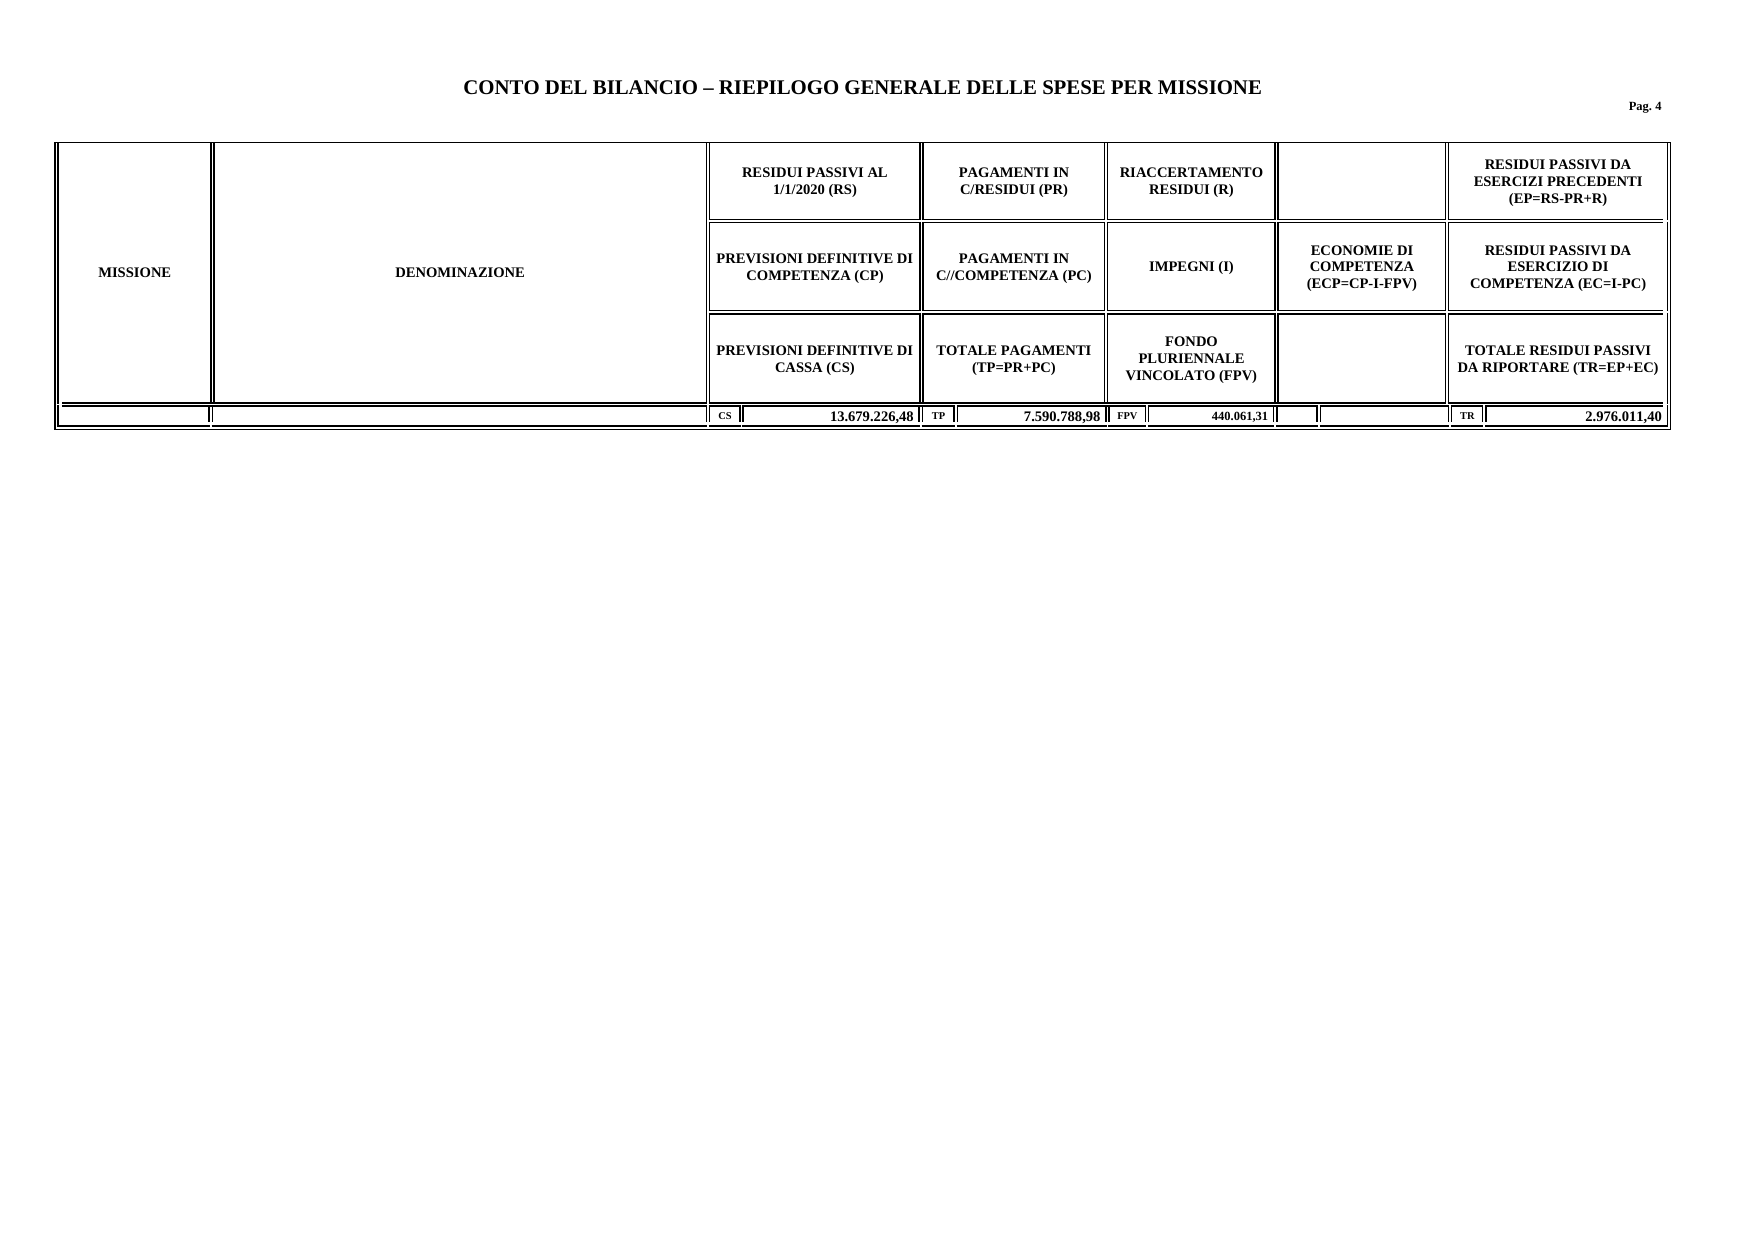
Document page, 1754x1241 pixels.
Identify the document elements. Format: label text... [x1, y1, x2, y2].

table_header DENOMINAZIONE [215, 143, 706, 402]
table_header PAGAMENTI IN C/RESIDUI (PR) [924, 143, 1104, 219]
table_header RESIDUI PASSIVI AL 1/1/2020 (RS) [710, 143, 919, 219]
table_cell [211, 402, 708, 425]
table_cell CS [708, 406, 741, 425]
table_cell TOTALE RESIDUI PASSIVI DA RIPORTARE (TR=EP+EC) [1447, 310, 1669, 402]
table_header RIACCERTAMENTO RESIDUI (R) [1108, 143, 1274, 219]
table_cell 440.061,31 [1147, 406, 1275, 425]
table_cell FPV [1108, 404, 1147, 425]
table_cell [1319, 402, 1450, 425]
table_cell 7.590.788,98 [956, 406, 1107, 425]
table_cell IMPEGNI (I) [1108, 223, 1274, 310]
table_header RESIDUI PASSIVI DA ESERCIZI PRECEDENTI (EP=RS-PR+R) [1449, 143, 1667, 219]
table_cell 2.976.011,40 [1484, 402, 1669, 425]
table_cell RESIDUI PASSIVI DA ESERCIZIO DI COMPETENZA (EC=I-PC) [1447, 219, 1669, 310]
table_cell FONDO PLURIENNALE VINCOLATO (FPV) [1108, 315, 1274, 402]
table_cell PREVISIONI DEFINITIVE DI COMPETENZA (CP) [710, 223, 919, 310]
table_cell TOTALE PAGAMENTI (TP=PR+PC) [924, 315, 1104, 402]
table_cell PAGAMENTI IN C//COMPETENZA (PC) [924, 223, 1104, 310]
table_cell [1275, 404, 1319, 425]
table_cell TR [1450, 404, 1484, 425]
table_cell [57, 402, 211, 425]
table_cell 13.679.226,48 [741, 404, 921, 425]
table_cell ECONOMIE DI COMPETENZA (ECP=CP-I-FPV) [1279, 223, 1445, 310]
table_cell TP [921, 404, 956, 425]
table_header [1279, 143, 1445, 219]
table_header MISSIONE [59, 143, 210, 402]
table_cell [1279, 315, 1445, 402]
table_cell PREVISIONI DEFINITIVE DI CASSA (CS) [710, 315, 919, 402]
